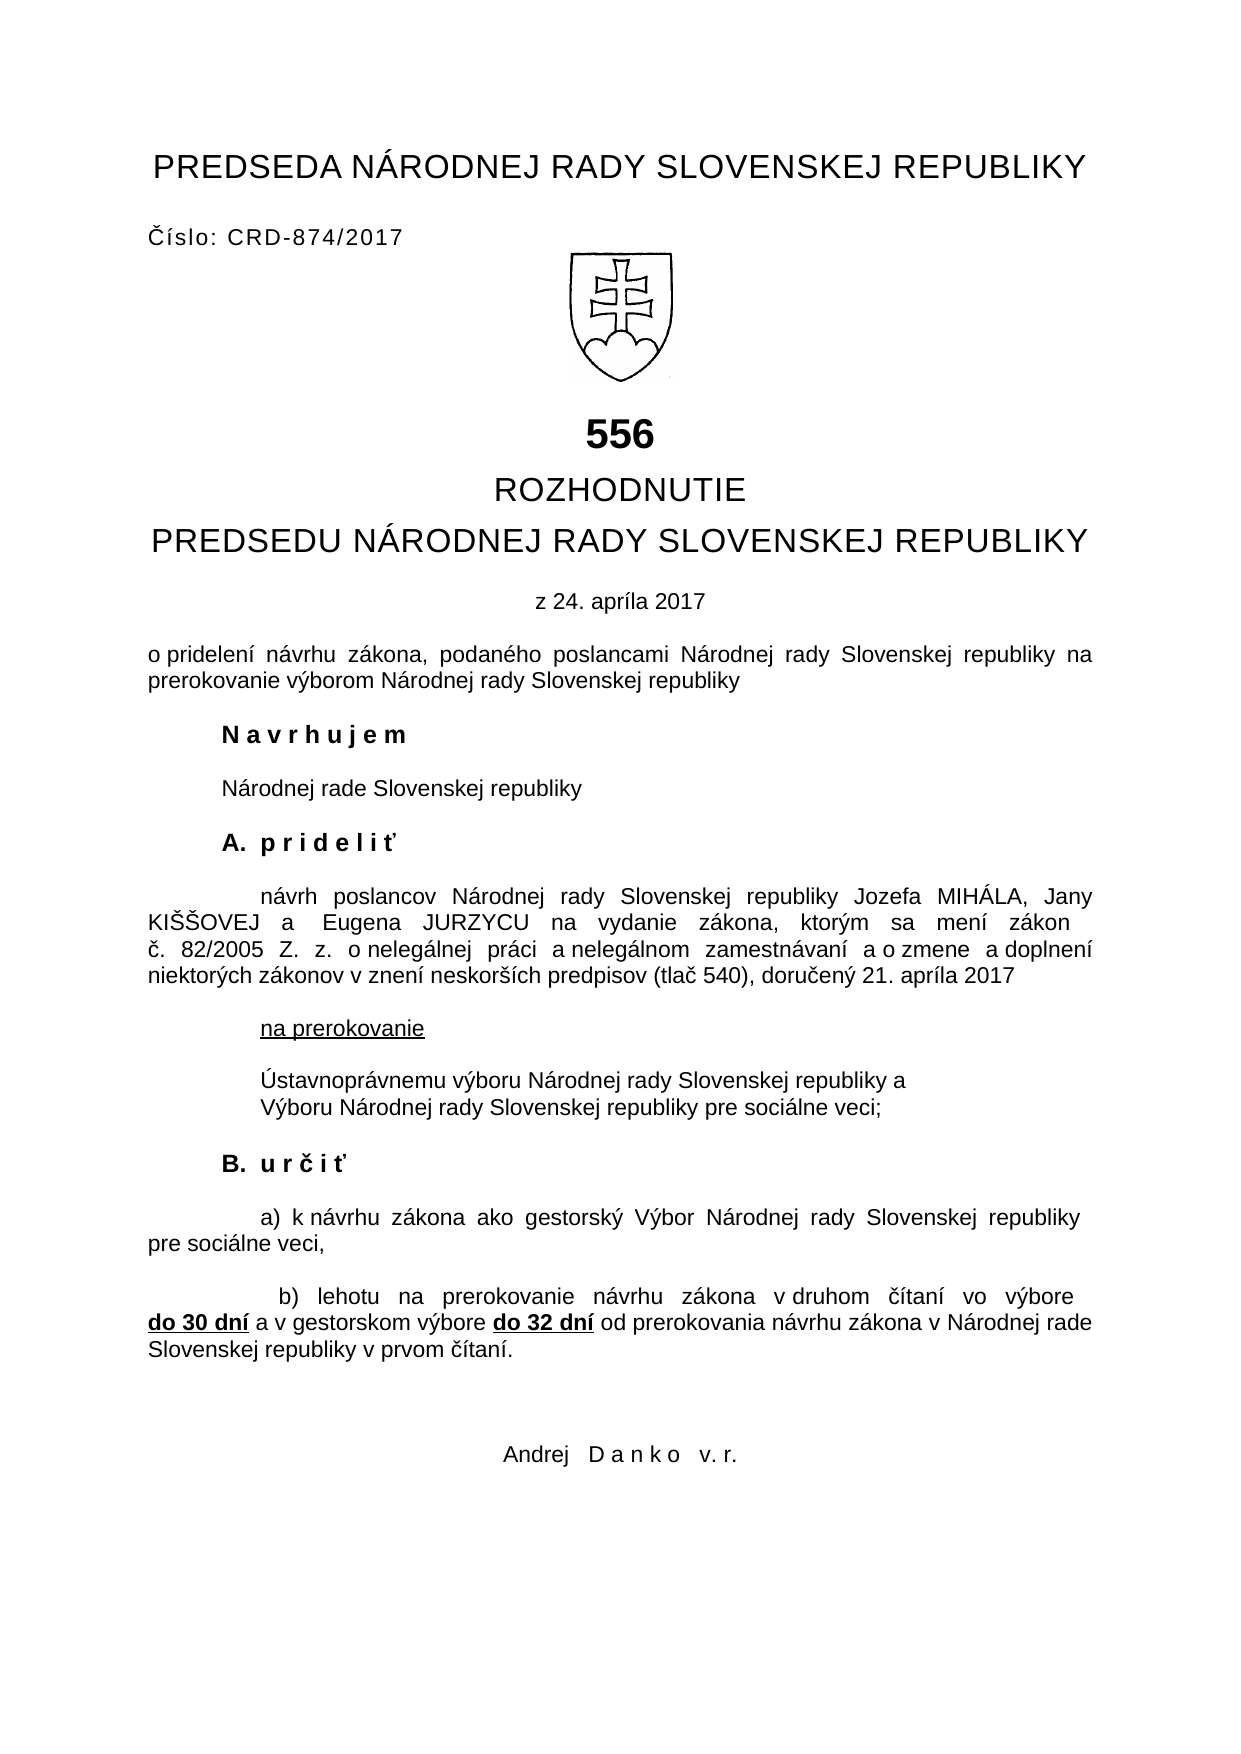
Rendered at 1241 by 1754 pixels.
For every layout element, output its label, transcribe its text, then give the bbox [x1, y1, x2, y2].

text B. u r č i ť [148, 1149, 1093, 1177]
text návrh poslancov Národnej rady Slovenskej republiky Jozefa MIHÁLA, Jany KIŠŠOVEJ a Eugena JURZYCU na vydanie zákona, ktorým sa mení zákon č. 82/2005 Z. z. o nelegálnej práci a nelegálnom zamestnávaní a o zmene a doplnení niektorých zákonov v znení neskorších predpisov (tlač 540), doručený 21. apríla 2017 [148, 883, 1093, 988]
text na prerokovanie [148, 1014, 1093, 1041]
text Národnej rade Slovenskej republiky [148, 775, 1093, 801]
text Ústavnoprávnemu výboru Národnej rady Slovenskej republiky a [148, 1067, 1093, 1094]
text Číslo: CRD-874/2017 [148, 223, 1093, 250]
text Andrej D a n k o v. r. [148, 1441, 1093, 1467]
subtitle PREDSEDA NÁRODNEJ RADY SLOVENSKEJ REPUBLIKY [148, 148, 1093, 186]
text N a v r h u j e m [148, 720, 1093, 749]
text z 24. apríla 2017 [148, 588, 1093, 614]
picture [564, 249, 676, 385]
text a) k návrhu zákona ako gestorský Výbor Národnej rady Slovenskej republiky pre sociálne veci, [148, 1204, 1093, 1257]
text b) lehotu na prerokovanie návrhu zákona v druhom čítaní vo výbore do 30 dní a v gestorskom výbore do 32 dní od prerokovania návrhu zákona v Národnej rade Slovenskej republiky v prvom čítaní. [148, 1283, 1093, 1362]
text o pridelení návrhu zákona, podaného poslancami Národnej rady Slovenskej republiky na prerokovanie výborom Národnej rady Slovenskej republiky [148, 641, 1093, 693]
subtitle ROZHODNUTIE [148, 470, 1093, 508]
subtitle PREDSEDU NÁRODNEJ RADY SLOVENSKEJ REPUBLIKY [148, 521, 1093, 559]
text Výboru Národnej rady Slovenskej republiky pre sociálne veci; [148, 1094, 1093, 1120]
text 556 [148, 409, 1093, 457]
text A. p r i d e l i ť [148, 828, 1093, 856]
